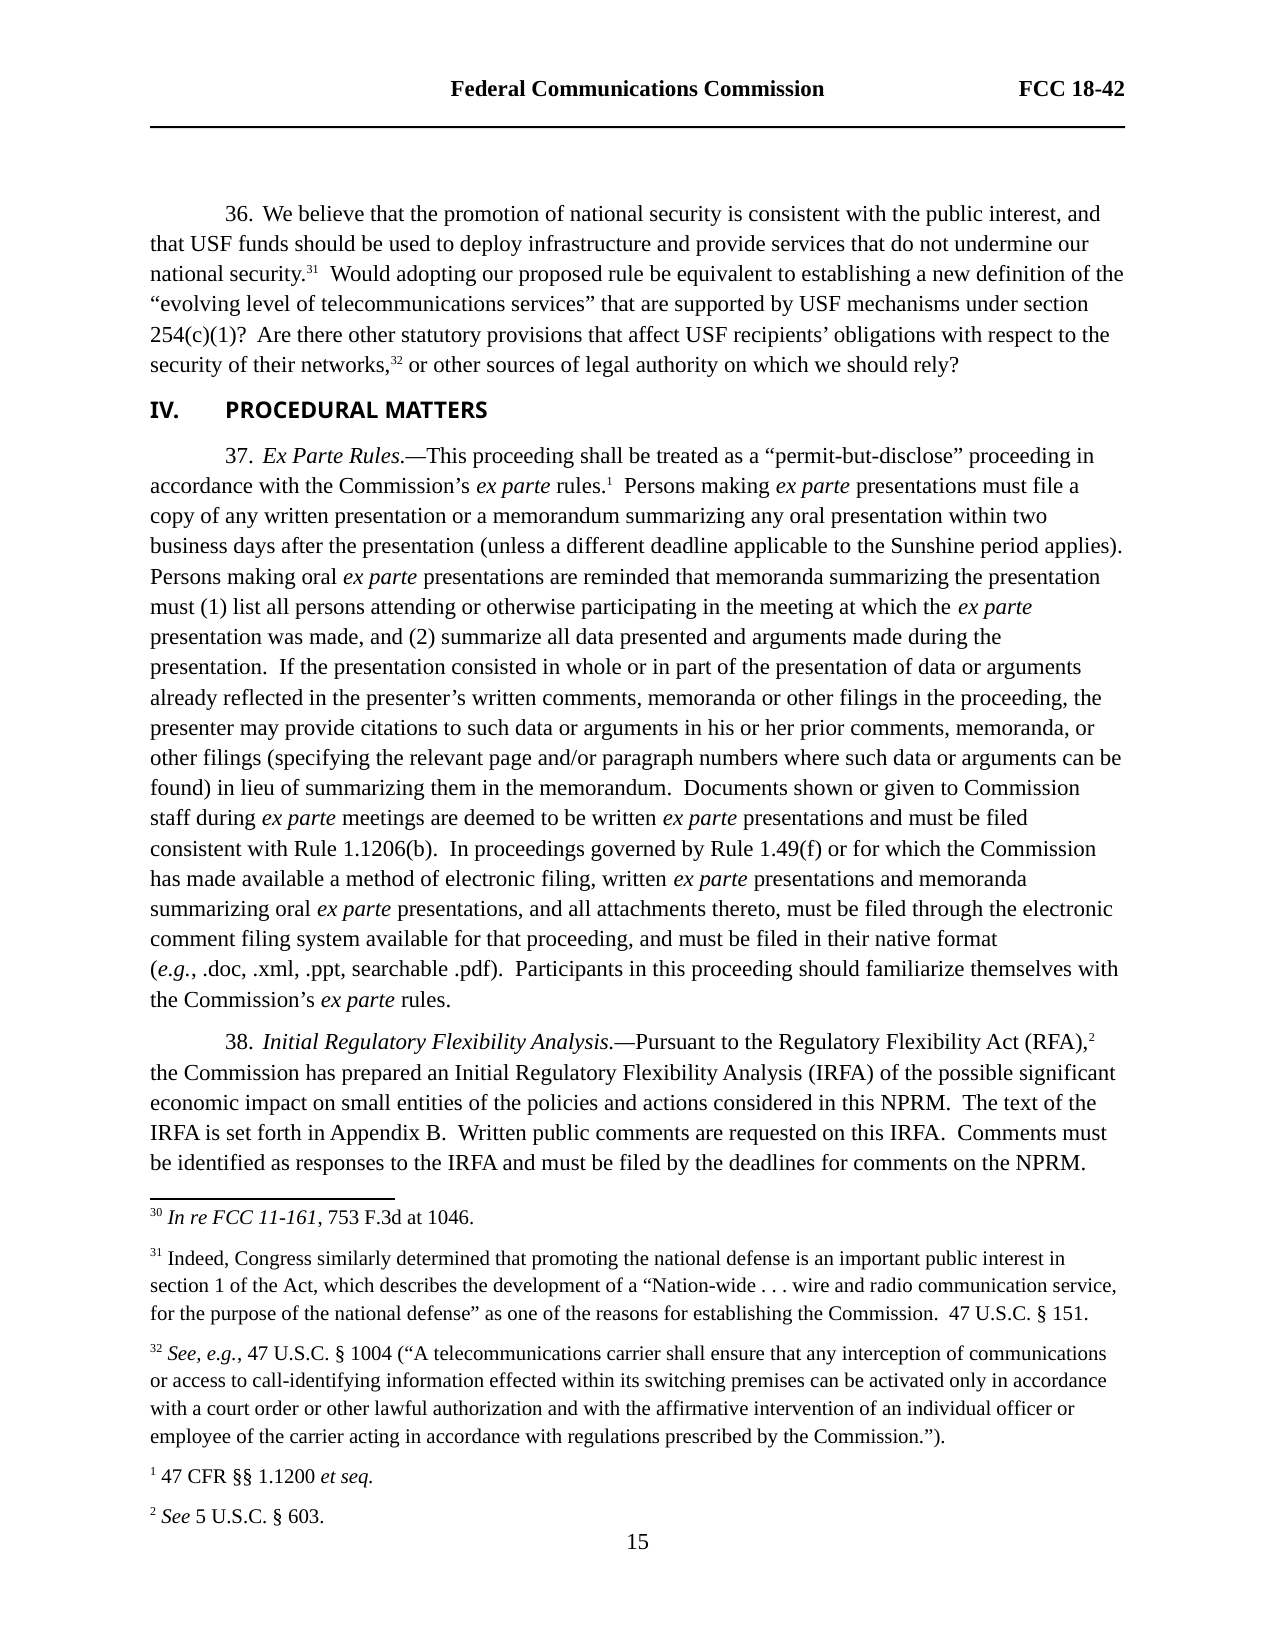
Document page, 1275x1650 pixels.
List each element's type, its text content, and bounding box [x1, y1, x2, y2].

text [150, 1028, 1125, 1176]
text Ex Parte Rules.—This proceeding shall be treated as a “permit-but-disclose” proceeding in accordance with the Commission’s ex parte rules. Persons making ex parte presentations must file a copy of any written presentation or a memorandum summarizing any oral presentation within two business days after the presentation (unless a different deadline applicable to the Sunshine period applies). Persons making oral ex parte presentations are reminded that memoranda summarizing the presentation must (1) list all persons attending or otherwise participating in the meeting at which the ex parte presentation was made, and (2) summarize all data presented and arguments made during the presentation. If the presentation consisted in whole or in part of the presentation of data or arguments already reflected in the presenter’s written comments, memoranda or other filings in the proceeding, the presenter may provide citations to such data or arguments in his or her prior comments, memoranda, or other filings (specifying the relevant page and/or paragraph numbers where such data or arguments can be found) in lieu of summarizing them in the memorandum. Documents shown or given to Commission staff during ex parte meetings are deemed to be written ex parte presentations and must be filed consistent with Rule 1.1206(b). In proceedings governed by Rule 1.49(f) or for which the Commission has made available a method of electronic filing, written ex parte presentations and memoranda summarizing oral ex parte presentations, and all attachments thereto, must be filed through the electronic comment filing system available for that proceeding, and must be filed in their native format (e.g., .doc, .xml, .ppt, searchable .pdf). Participants in this proceeding should familiarize themselves with the Commission’s ex parte rules. [150, 442, 1125, 1012]
text We believe that the promotion of national security is consistent with the public interest, and that USF funds should be used to deploy infrastructure and provide services that do not undermine our national security. Would adopting our proposed rule be equivalent to establishing a new definition of the “evolving level of telecommunications services” that are supported by USF mechanisms under section 254(c)(1)? Are there other statutory provisions that affect USF recipients’ obligations with respect to the security of their networks, or other sources of legal authority on which we should rely? [150, 200, 1125, 377]
subtitle Procedural Matters [150, 393, 1125, 425]
